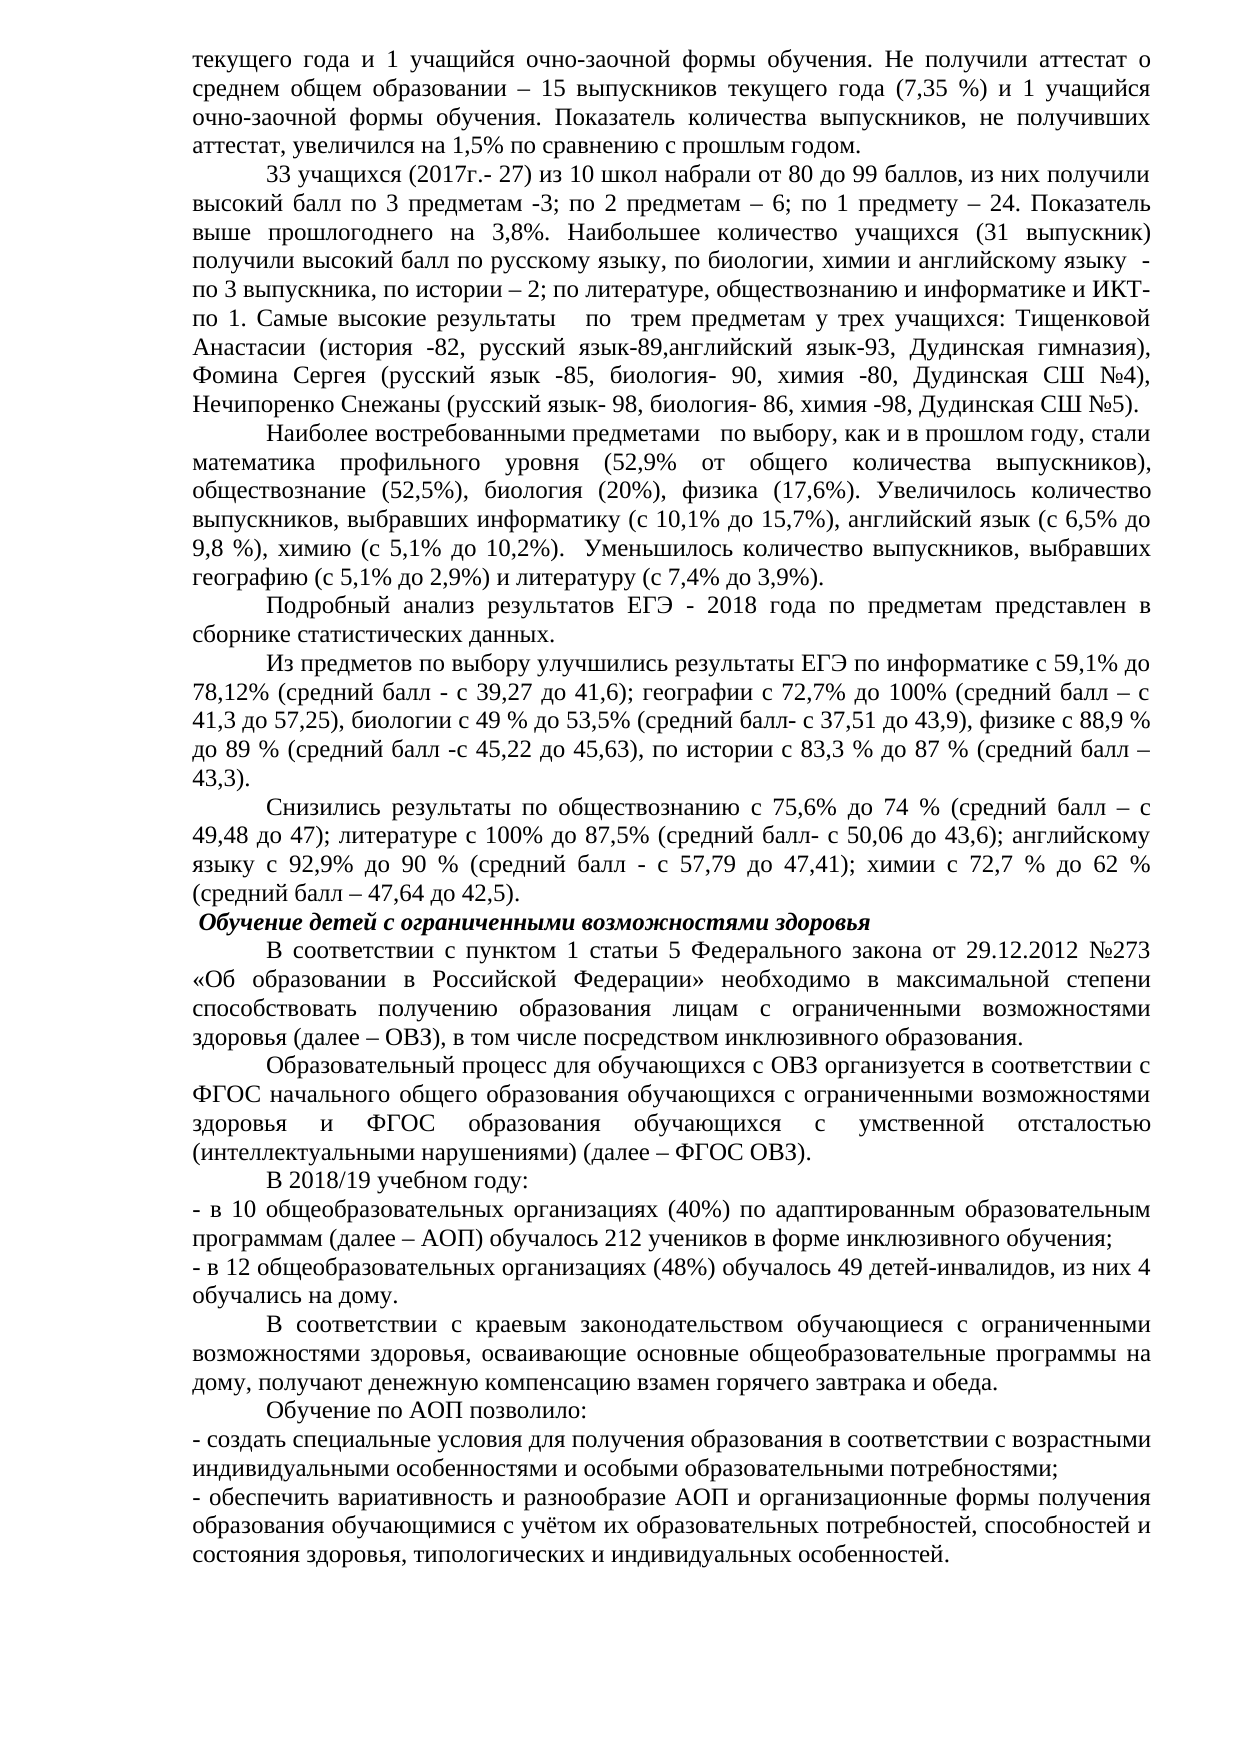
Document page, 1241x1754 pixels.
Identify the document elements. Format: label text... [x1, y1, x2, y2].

text Снизились результаты по обществознанию с 75,6% до 74 % (средний балл – с 49,48 до 47); литературе с 100% до 87,5% (средний балл- с 50,06 до 43,6); английскому языку с 92,9% до 90 % (средний балл - с 57,79 до 47,41); химии с 72,7 % до 62 % (средний балл – 47,64 до 42,5). [192, 792, 1152, 907]
text Наиболее востребованными предметами по выбору, как и в прошлом году, стали математика профильного уровня (52,9% от общего количества выпускников), обществознание (52,5%), биология (20%), физика (17,6%). Увеличилось количество выпускников, выбравших информатику (с 10,1% до 15,7%), английский язык (с 6,5% до 9,8 %), химию (с 5,1% до 10,2%). Уменьшилось количество выпускников, выбравших географию (с 5,1% до 2,9%) и литературу (с 7,4% до 3,9%). [192, 418, 1152, 591]
text Из предметов по выбору улучшились результаты ЕГЭ по информатике с 59,1% до 78,12% (средний балл - с 39,27 до 41,6); географии с 72,7% до 100% (средний балл – с 41,3 до 57,25), биологии с 49 % до 53,5% (средний балл- с 37,51 до 43,9), физике с 88,9 % до 89 % (средний балл -с 45,22 до 45,63), по истории с 83,3 % до 87 % (средний балл – 43,3). [192, 648, 1152, 792]
text - создать специальные условия для получения образования в соответствии с возрастными индивидуальными особенностями и особыми образовательными потребностями; [192, 1424, 1152, 1482]
text В 2018/19 учебном году: [192, 1166, 1152, 1194]
text Обучение детей с ограниченными возможностями здоровья [192, 907, 1152, 936]
text В соответствии с краевым законодательством обучающиеся с ограниченными возможностями здоровья, осваивающие основные общеобразовательные программы на дому, получают денежную компенсацию взамен горячего завтрака и обеда. [192, 1309, 1152, 1396]
text Подробный анализ результатов ЕГЭ - 2018 года по предметам представлен в сборнике статистических данных. [192, 591, 1152, 648]
text В соответствии с пунктом 1 статьи 5 Федерального закона от 29.12.2012 №273 «Об образовании в Российской Федерации» необходимо в максимальной степени способствовать получению образования лицам с ограниченными возможностями здоровья (далее – ОВЗ), в том числе посредством инклюзивного образования. [192, 936, 1152, 1051]
text Обучение по АОП позволило: [192, 1396, 1152, 1424]
text - обеспечить вариативность и разнообразие АОП и организационные формы получения образования обучающимися с учётом их образовательных потребностей, способностей и состояния здоровья, типологических и индивидуальных особенностей. [192, 1482, 1152, 1568]
text 33 учащихся (2017г.- 27) из 10 школ набрали от 80 до 99 баллов, из них получили высокий балл по 3 предметам -3; по 2 предметам – 6; по 1 предмету – 24. Показатель выше прошлогоднего на 3,8%. Наибольшее количество учащихся (31 выпускник) получили высокий балл по русскому языку, по биологии, химии и английскому языку - по 3 выпускника, по истории – 2; по литературе, обществознанию и информатике и ИКТ- по 1. Самые высокие результаты по трем предметам у трех учащихся: Тищенковой Анастасии (история -82, русский язык-89,английский язык-93, Дудинская гимназия), Фомина Сергея (русский язык -85, биология- 90, химия -80, Дудинская СШ №4), Нечипоренко Снежаны (русский язык- 98, биология- 86, химия -98, Дудинская СШ №5). [192, 159, 1152, 418]
text - в 12 общеобразовательных организациях (48%) обучалось 49 детей-инвалидов, из них 4 обучались на дому. [192, 1252, 1152, 1309]
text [192, 44, 1152, 159]
text Образовательный процесс для обучающихся с ОВЗ организуется в соответствии с ФГОС начального общего образования обучающихся с ограниченными возможностями здоровья и ФГОС образования обучающихся с умственной отсталостью (интеллектуальными нарушениями) (далее – ФГОС ОВЗ). [192, 1051, 1152, 1166]
text - в 10 общеобразовательных организациях (40%) по адаптированным образовательным программам (далее – АОП) обучалось 212 учеников в форме инклюзивного обучения; [192, 1194, 1152, 1252]
